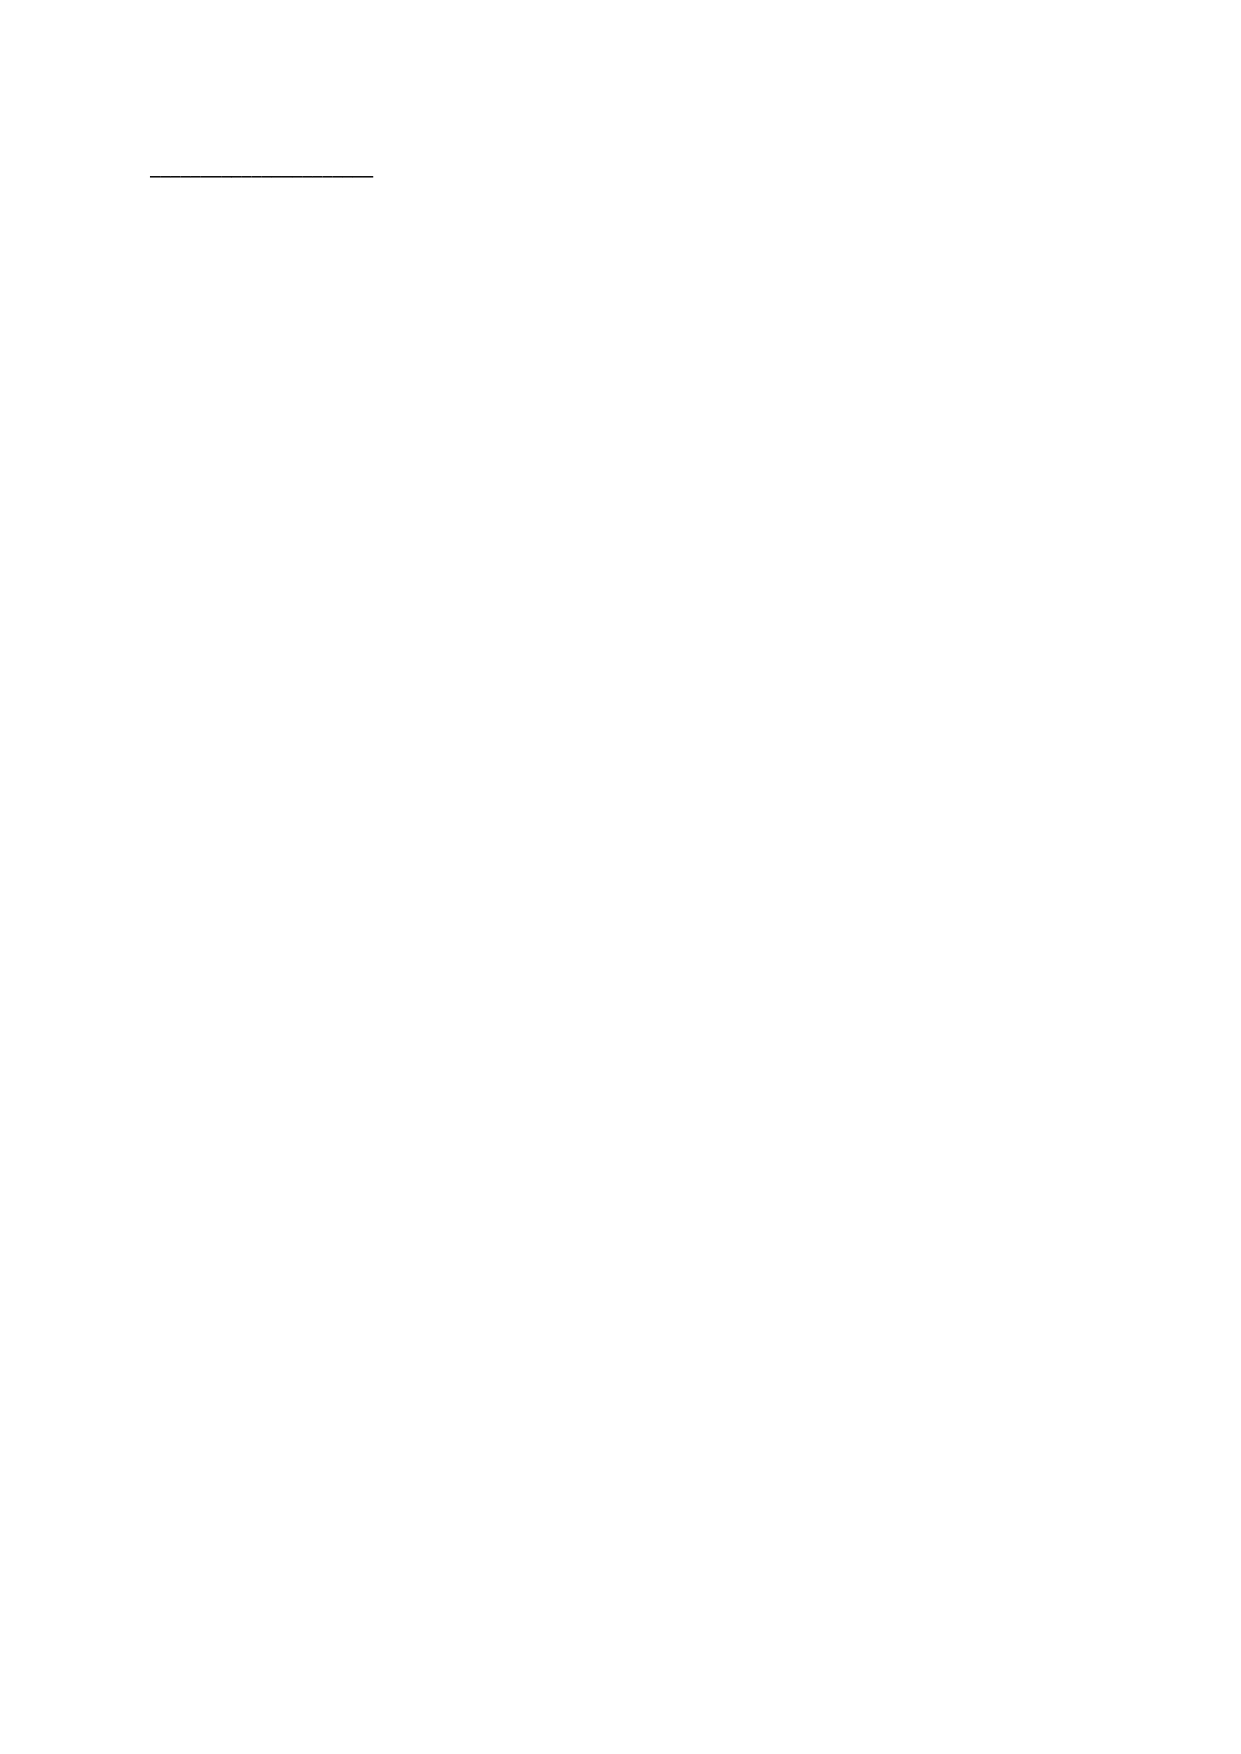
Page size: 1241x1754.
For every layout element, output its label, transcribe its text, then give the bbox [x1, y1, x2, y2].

text ______________________ [150, 150, 1090, 181]
